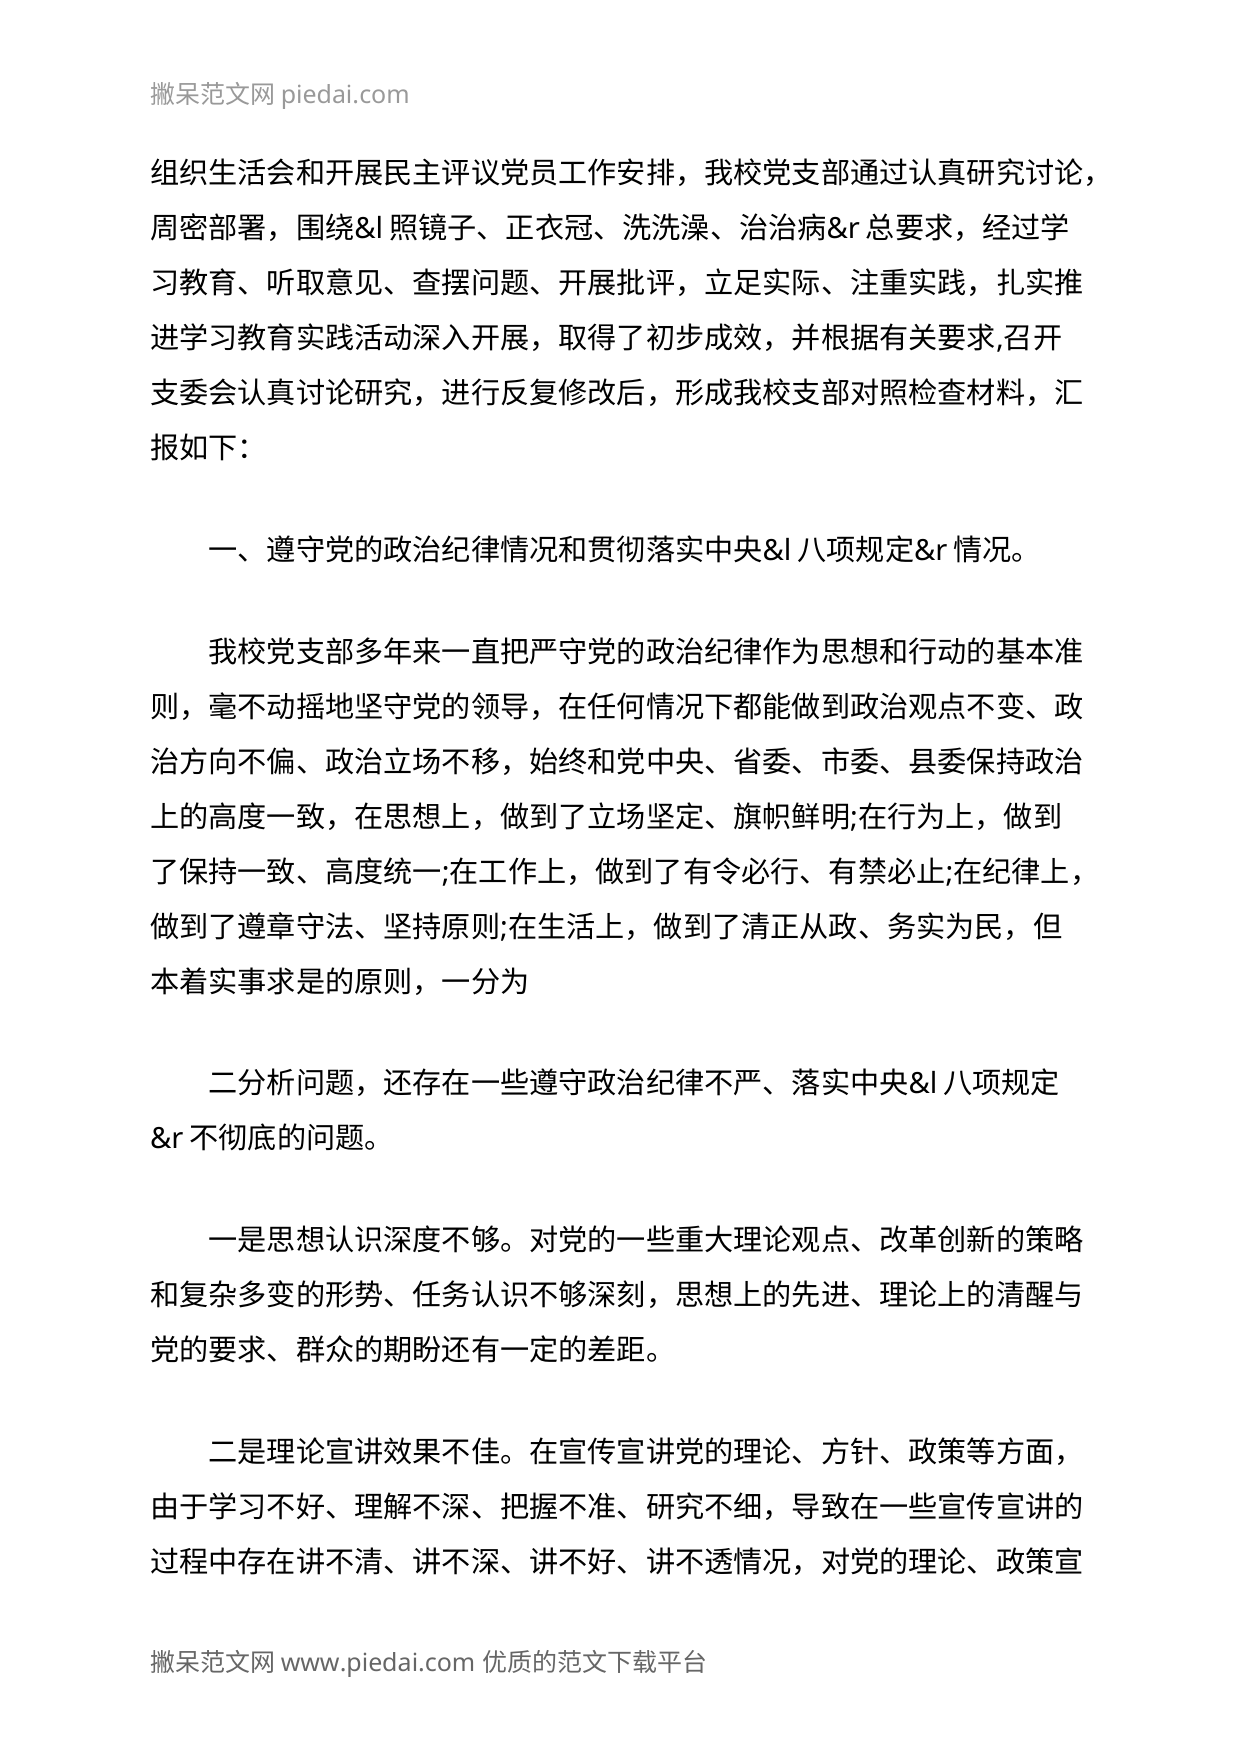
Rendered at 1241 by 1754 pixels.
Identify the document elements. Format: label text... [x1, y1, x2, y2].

text 二分析问题，还存在一些遵守政治纪律不严、落实中央&l八项规定&r不彻底的问题。 [150, 1060, 1090, 1157]
text 一、遵守党的政治纪律情况和贯彻落实中央&l八项规定&r情况。 [150, 526, 1090, 569]
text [150, 150, 1090, 467]
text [150, 1428, 1090, 1581]
text 我校党支部多年来一直把严守党的政治纪律作为思想和行动的基本准则，毫不动摇地坚守党的领导，在任何情况下都能做到政治观点不变、政治方向不偏、政治立场不移，始终和党中央、省委、市委、县委保持政治上的高度一致，在思想上，做到了立场坚定、旗帜鲜明;在行为上，做到了保持一致、高度统一;在工作上，做到了有令必行、有禁必止;在纪律上，做到了遵章守法、坚持原则;在生活上，做到了清正从政、务实为民，但本着实事求是的原则，一分为 [150, 628, 1090, 1000]
text 一是思想认识深度不够。对党的一些重大理论观点、改革创新的策略和复杂多变的形势、任务认识不够深刻，思想上的先进、理论上的清醒与党的要求、群众的期盼还有一定的差距。 [150, 1217, 1090, 1369]
